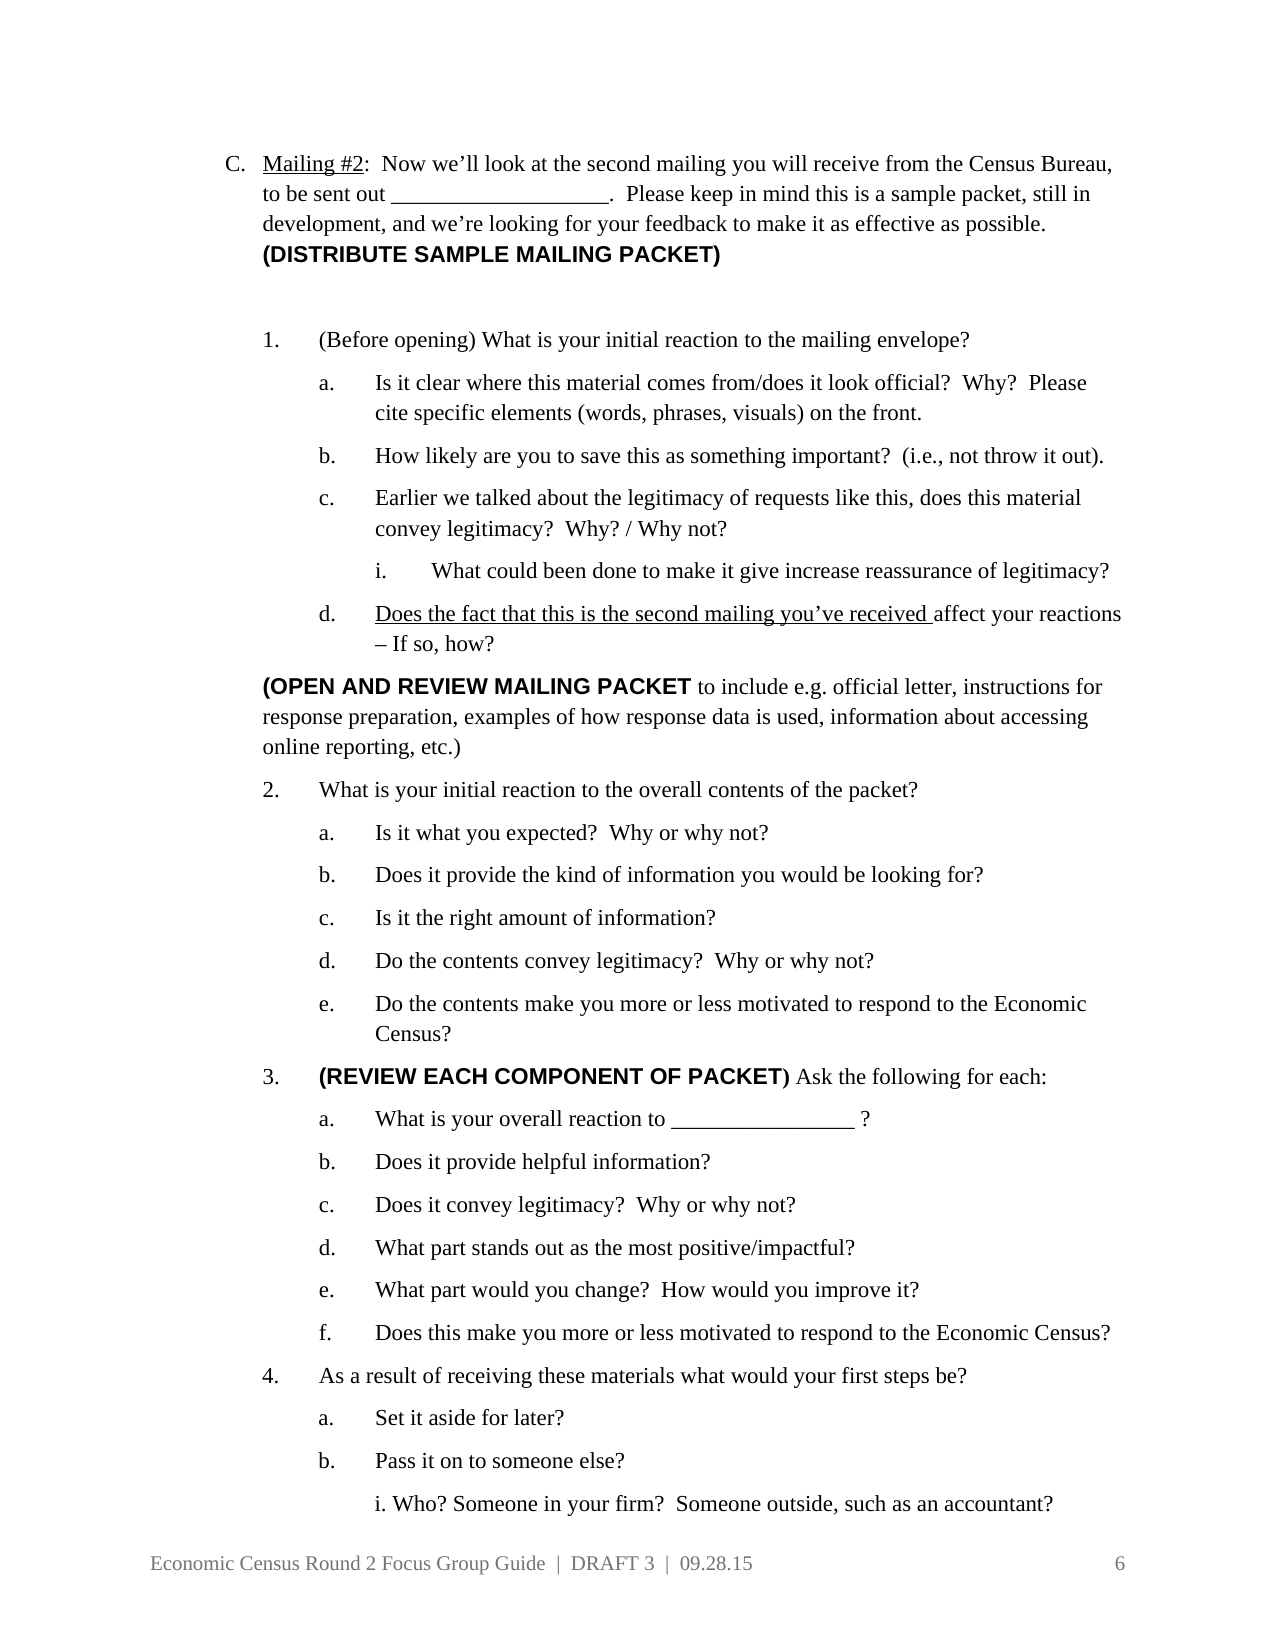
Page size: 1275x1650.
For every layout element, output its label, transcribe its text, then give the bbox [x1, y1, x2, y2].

text a. Is it clear where this material comes from/does it look official? Why? Please cite specific elements (words, phrases, visuals) on the front. [319, 369, 1125, 425]
text 1. (Before opening) What is your initial reaction to the mailing envelope? [262, 326, 1125, 352]
text b. How likely are you to save this as something important? (i.e., not throw it out). [262, 442, 1125, 468]
list Mailing #2: Now we’ll look at the second mailing you will receive from the Census Bureau, to be sent out ___________________. Please keep in mind this is a sample packet, still in development, and we’re looking for your feedback to make it as effective as possible. (DISTRIBUTE SAMPLE MAILING PACKET) [225, 150, 1125, 267]
text 2. What is your initial reaction to the overall contents of the packet? [262, 776, 1125, 802]
text a. Set it aside for later? [318, 1404, 1125, 1431]
text d. Does the fact that this is the second mailing you’ve received affect your reactions – If so, how? [319, 600, 1125, 657]
text 4. As a result of receiving these materials what would your first steps be? [262, 1362, 1125, 1388]
text e. What part would you change? How would you improve it? [319, 1276, 1125, 1303]
text d. Do the contents convey legitimacy? Why or why not? [319, 947, 1125, 973]
text c. Earlier we talked about the legitimacy of requests like this, does this material convey legitimacy? Why? / Why not? [319, 484, 1125, 541]
text d. What part stands out as the most positive/impactful? [319, 1234, 1125, 1260]
text f. Does this make you more or less motivated to respond to the Economic Census? [319, 1319, 1125, 1345]
text c. Is it the right amount of information? [319, 904, 1125, 931]
text i. Who? Someone in your firm? Someone outside, such as an accountant? [374, 1490, 1125, 1516]
text b. Does it provide helpful information? [319, 1148, 1125, 1174]
text b. Does it provide the kind of information you would be looking for? [319, 862, 1125, 888]
text b. Pass it on to someone else? [318, 1447, 1125, 1473]
text i. What could been done to make it give increase reassurance of legitimacy? [375, 557, 1125, 584]
text c. Does it convey legitimacy? Why or why not? [319, 1191, 1125, 1217]
text e. Do the contents make you more or less motivated to respond to the Economic Census? [319, 990, 1125, 1046]
text a. What is your overall reaction to ________________ ? [319, 1106, 1125, 1132]
text a. Is it what you expected? Why or why not? [319, 819, 1125, 845]
text 3. (REVIEW EACH COMPONENT OF PACKET) Ask the following for each: [262, 1063, 1125, 1089]
text (OPEN AND REVIEW MAILING PACKET to include e.g. official letter, instructions for response preparation, examples of how response data is used, information about accessing online reporting, etc.) [262, 673, 1125, 760]
